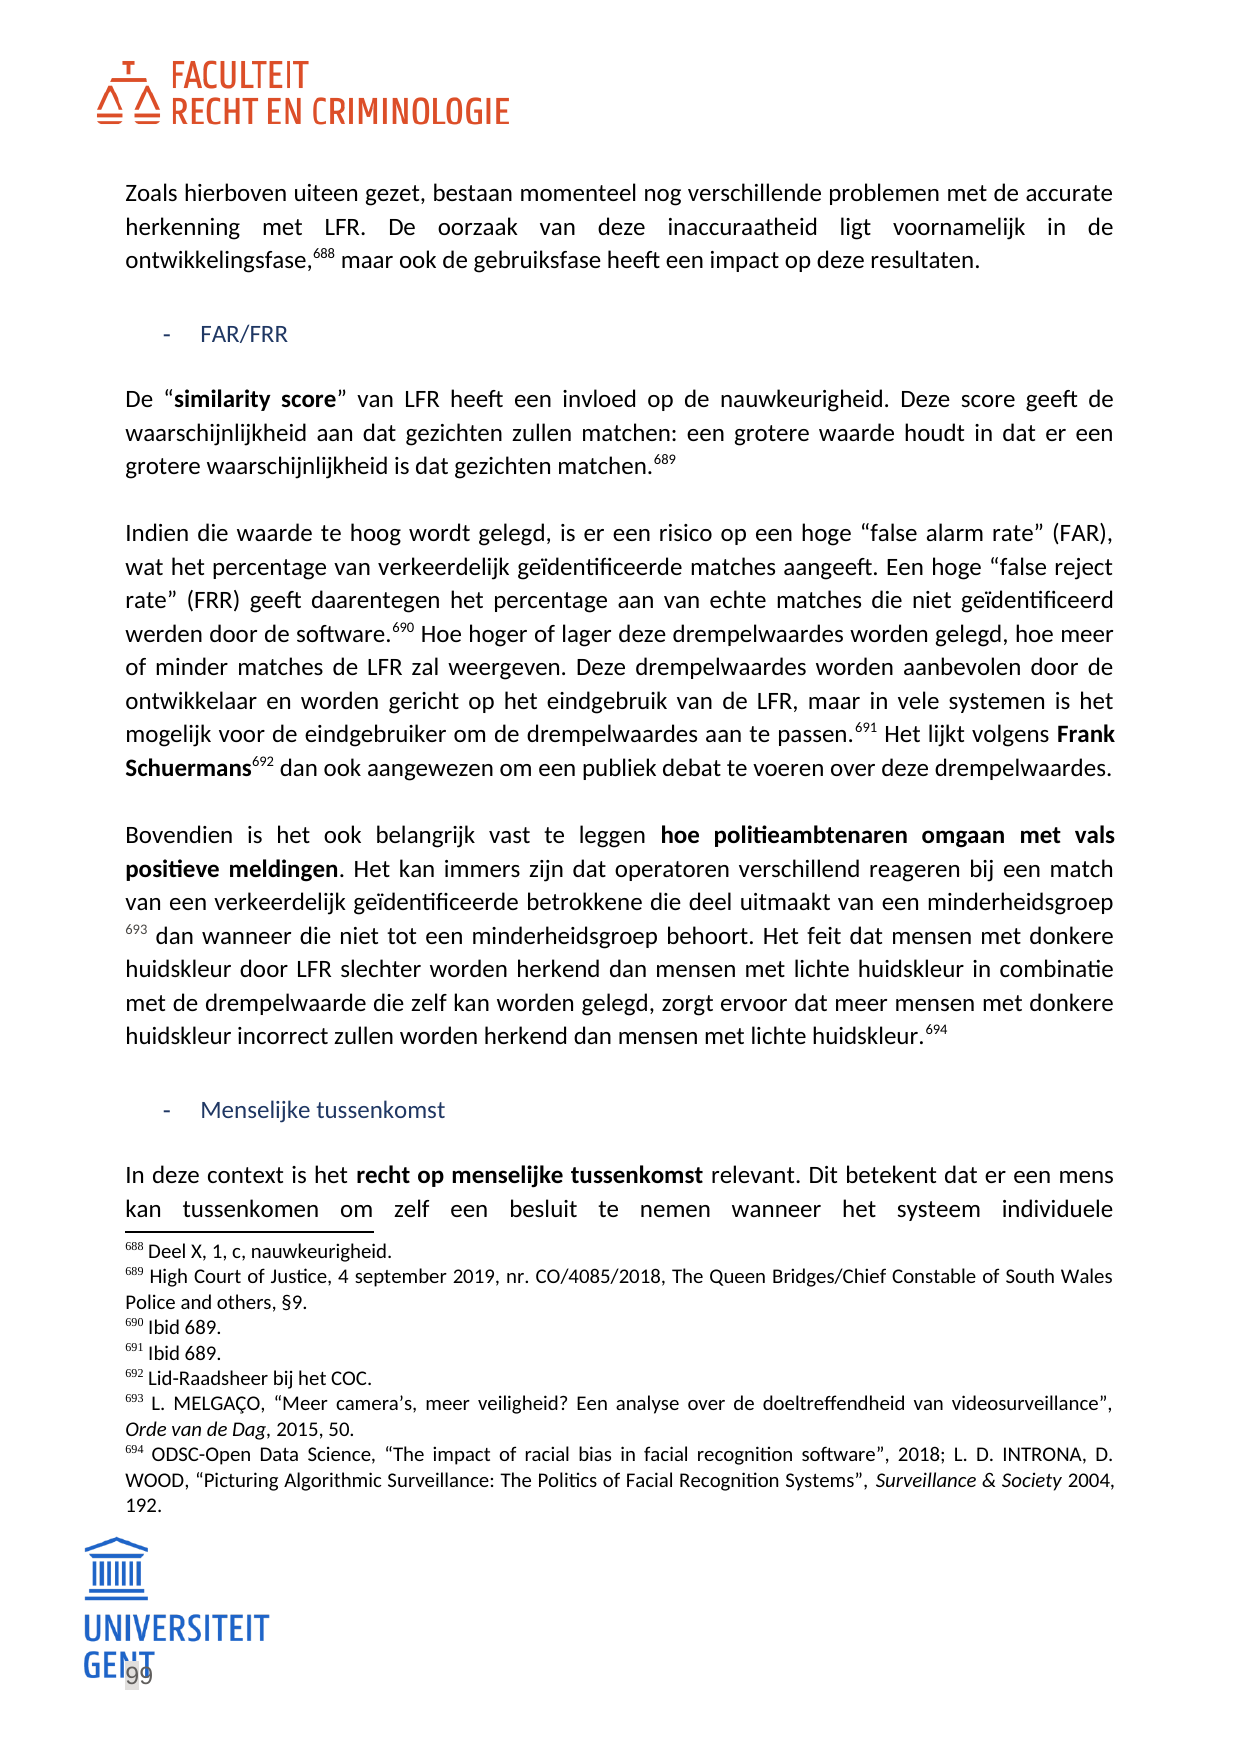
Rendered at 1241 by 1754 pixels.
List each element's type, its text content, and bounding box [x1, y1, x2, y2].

subtitle FAR/FRR [163, 316, 1115, 349]
text In deze context is het recht op menselijke tussenkomst relevant. Dit betekent dat er een mens kan tussenkomen om zelf een besluit te nemen wanneer het systeem individuele geautomatiseerde besluiten kan nemen die een nadelige impact kunnen hebben op de betrokkene. In het geval van LFR kan een match bijvoorbeeld leiden tot een aanhouding of een mogelijke arrestatie. Een beslissing door LFR kan dus een nadelige impact hebben voor de betrokkene. Het lijkt relevant om bij een publiek debat rond een wetgevend kader van LFR de mogelijke nadelige gevolgen van volledig LFR in kaart te brengen. [125, 1159, 1115, 1223]
text De “similarity score” van LFR heeft een invloed op de nauwkeurigheid. Deze score geeft de waarschijnlijkheid aan dat gezichten zullen matchen: een grotere waarde houdt in dat er een grotere waarschijnlijkheid is dat gezichten matchen. [125, 383, 1115, 481]
text Zoals hierboven uiteen gezet, bestaan momenteel nog verschillende problemen met de accurate herkenning met LFR. De oorzaak van deze inaccuraatheid ligt voornamelijk in de ontwikkelingsfase, maar ook de gebruiksfase heeft een impact op deze resultaten. [125, 177, 1115, 275]
text Indien die waarde te hoog wordt gelegd, is er een risico op een hoge “false alarm rate” (FAR), wat het percentage van verkeerdelijk geïdentificeerde matches aangeeft. Een hoge “false reject rate” (FRR) geeft daarentegen het percentage aan van echte matches die niet geïdentificeerd werden door de software. Hoe hoger of lager deze drempelwaardes worden gelegd, hoe meer of minder matches de LFR zal weergeven. Deze drempelwaardes worden aanbevolen door de ontwikkelaar en worden gericht op het eindgebruik van de LFR, maar in vele systemen is het mogelijk voor de eindgebruiker om de drempelwaardes aan te passen. Het lijkt volgens Frank Schuermans dan ook aangewezen om een publiek debat te voeren over deze drempelwaardes. [125, 517, 1115, 783]
subtitle Menselijke tussenkomst [163, 1092, 1115, 1126]
picture [34, 0, 599, 187]
text Bovendien is het ook belangrijk vast te leggen hoe politieambtenaren omgaan met vals positieve meldingen. Het kan immers zijn dat operatoren verschillend reageren bij een match van een verkeerdelijk geïdentificeerde betrokkene die deel uitmaakt van een minderheidsgroep dan wanneer die niet tot een minderheidsgroep behoort. Het feit dat mensen met donkere huidskleur door LFR slechter worden herkend dan mensen met lichte huidskleur in combinatie met de drempelwaarde die zelf kan worden gelegd, zorgt ervoor dat meer mensen met donkere huidskleur incorrect zullen worden herkend dan mensen met lichte huidskleur. [125, 819, 1115, 1051]
picture [22, 1489, 336, 1740]
